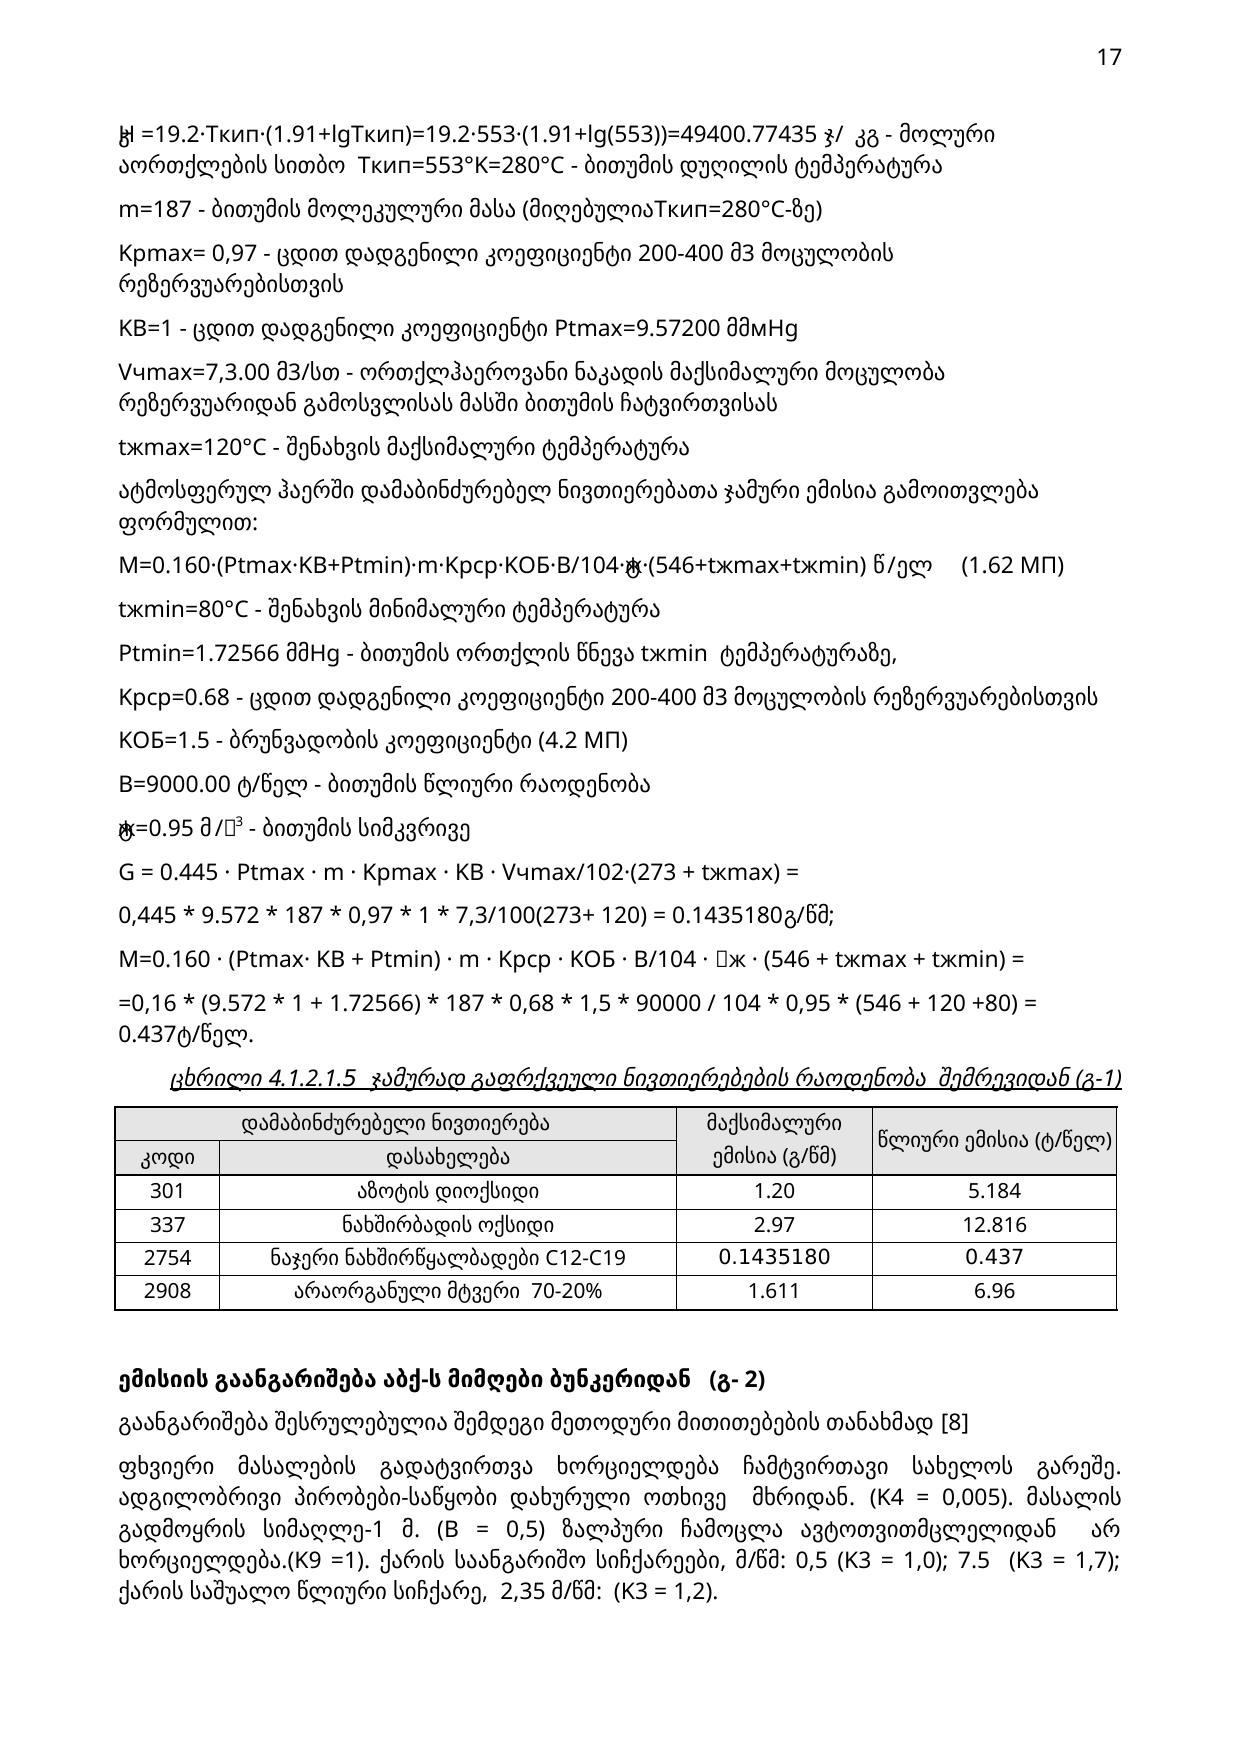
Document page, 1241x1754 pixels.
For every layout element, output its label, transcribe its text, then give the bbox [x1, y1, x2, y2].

table_cell 5.184 [873, 1176, 1116, 1209]
text Ptmin=1.72566 მმHg - ბითუმის ორთქლის წნევა tжmin ტემპერატურაზე, [118, 637, 1122, 668]
table_cell 2754 [116, 1243, 219, 1275]
text m=187 - ბითუმის მოლეკულური მასა (მიღებულიაTкип=280°C-ზე) [118, 193, 1122, 224]
text ფხვიერი მასალების გადატვირთვა ხორციელდება ჩამტვირთავი სახელოს გარეშე. ადგილობრივი პირობები-საწყობი დახურული ოთხივე მხრიდან. (K4 = 0,005). მასალის გადმოყრის სიმაღლე-1 მ. (B = 0,5) ზალპური ჩამოცლა ავტოთვითმცლელიდან არ ხორციელდება.(K9 =1). ქარის საანგარიშო სიჩქარეები, მ/წმ: 0,5 (K3 = 1,0); 7.5 (K3 = 1,7); ქარის საშუალო წლიური სიჩქარე, 2,35 მ/წმ: (K3 = 1,2). [118, 1450, 1122, 1606]
table_cell 2908 [116, 1276, 219, 1309]
table_cell ნახშირბადის ოქსიდი [220, 1210, 676, 1242]
text გაანგარიშება შესრულებულია შემდეგი მეთოდური მითითებების თანახმად [8] [118, 1406, 1122, 1437]
table_cell აზოტის დიოქსიდი [220, 1176, 676, 1209]
table_header წლიური ემისია (ტ/წელ) [873, 1108, 1116, 1174]
table_cell 12.816 [873, 1210, 1116, 1242]
text Vчmax=7,3.00 მ3/სთ - ორთქლჰაეროვანი ნაკადის მაქსიმალური მოცულობა რეზერვუარიდან გამოსვლისას მასში ბითუმის ჩატვირთვისას [118, 356, 1122, 418]
table_cell 301 [116, 1176, 219, 1209]
table_cell 1.611 [677, 1276, 872, 1309]
table_cell 2.97 [677, 1210, 872, 1242]
text M=0.160·(Ptmax·KB+Ptmin)·m·Kpср·KОБ·B/104·ж·(546+tжmax+tжmin) ტ/წელ (1.62 МП) [118, 549, 1122, 581]
text Kpср=0.68 - ცდით დადგენილი კოეფიციენტი 200-400 მ3 მოცულობის რეზერვუარებისთვის [118, 681, 1122, 712]
text M=0.160 · (Ptmax· KB + Ptmin) · m · Kpср · KОБ · B/104 · ж · (546 + tжmax + tжmin) = [118, 943, 1122, 974]
text H =19.2·Tкип·(1.91+lgTкип)=19.2·553·(1.91+lg(553))=49400.77435 კჯ/კგ - მოლური აორთქლების სითბო Ткип=553°K=280°C - ბითუმის დუღილის ტემპერატურა [118, 118, 1122, 181]
text Kpmax= 0,97 - ცდით დადგენილი კოეფიციენტი 200-400 მ3 მოცულობის რეზერვუარებისთვის [118, 237, 1122, 299]
text ემისიის გაანგარიშება აბქ-ს მიმღები ბუნკერიდან (გ- 2) [118, 1362, 1122, 1394]
text 0,445 * 9.572 * 187 * 0,97 * 1 * 7,3/100(273+ 120) = 0.1435180გ/წმ; [118, 899, 1122, 931]
table_cell დასახელება [220, 1141, 676, 1174]
text ცხრილი 4.1.2.1.5 ჯამურად გაფრქვეული ნივთიერებების რაოდენობა შემრევიდან (გ-1) [118, 1062, 1122, 1093]
table_header მაქსიმალური ემისია (გ/წმ) [677, 1108, 872, 1174]
table_cell კოდი [116, 1141, 219, 1174]
table_cell 1.20 [677, 1176, 872, 1209]
table_cell 0.1435180 [677, 1243, 872, 1275]
text tжmin=80°С - შენახვის მინიმალური ტემპერატურა [118, 593, 1122, 624]
table_cell 337 [116, 1210, 219, 1242]
text tжmax=120°С - შენახვის მაქსიმალური ტემპერატურა [118, 431, 1122, 462]
text ატმოსფერულ ჰაერში დამაბინძურებელ ნივთიერებათა ჯამური ემისია გამოითვლება ფორმულით: [118, 474, 1122, 537]
text KОБ=1.5 - ბრუნვადობის კოეფიციენტი (4.2 МП) [118, 724, 1122, 756]
text =0,16 * (9.572 * 1 + 1.72566) * 187 * 0,68 * 1,5 * 90000 / 104 * 0,95 * (546 + 120 +80) = 0.437ტ/წელ. [118, 987, 1122, 1049]
table_cell 0.437 [873, 1243, 1116, 1275]
text G = 0.445 · Ptmax · m · Kpmax · KB · Vчmax/102·(273 + tжmax) = [118, 856, 1122, 887]
table_cell 6.96 [873, 1276, 1116, 1309]
table_cell არაორგანული მტვერი 70-20% [220, 1276, 676, 1309]
text ж=0.95 ტ/მ3 - ბითუმის სიმკვრივე [118, 812, 1122, 843]
table_cell ნაჯერი ნახშირწყალბადები C12-C19 [220, 1243, 676, 1275]
table_header დამაბინძურებელი ნივთიერება [116, 1108, 676, 1140]
text B=9000.00 ტ/წელ - ბითუმის წლიური რაოდენობა [118, 768, 1122, 799]
text KB=1 - ცდით დადგენილი კოეფიციენტი Ptmax=9.57200 მმмHg [118, 312, 1122, 343]
